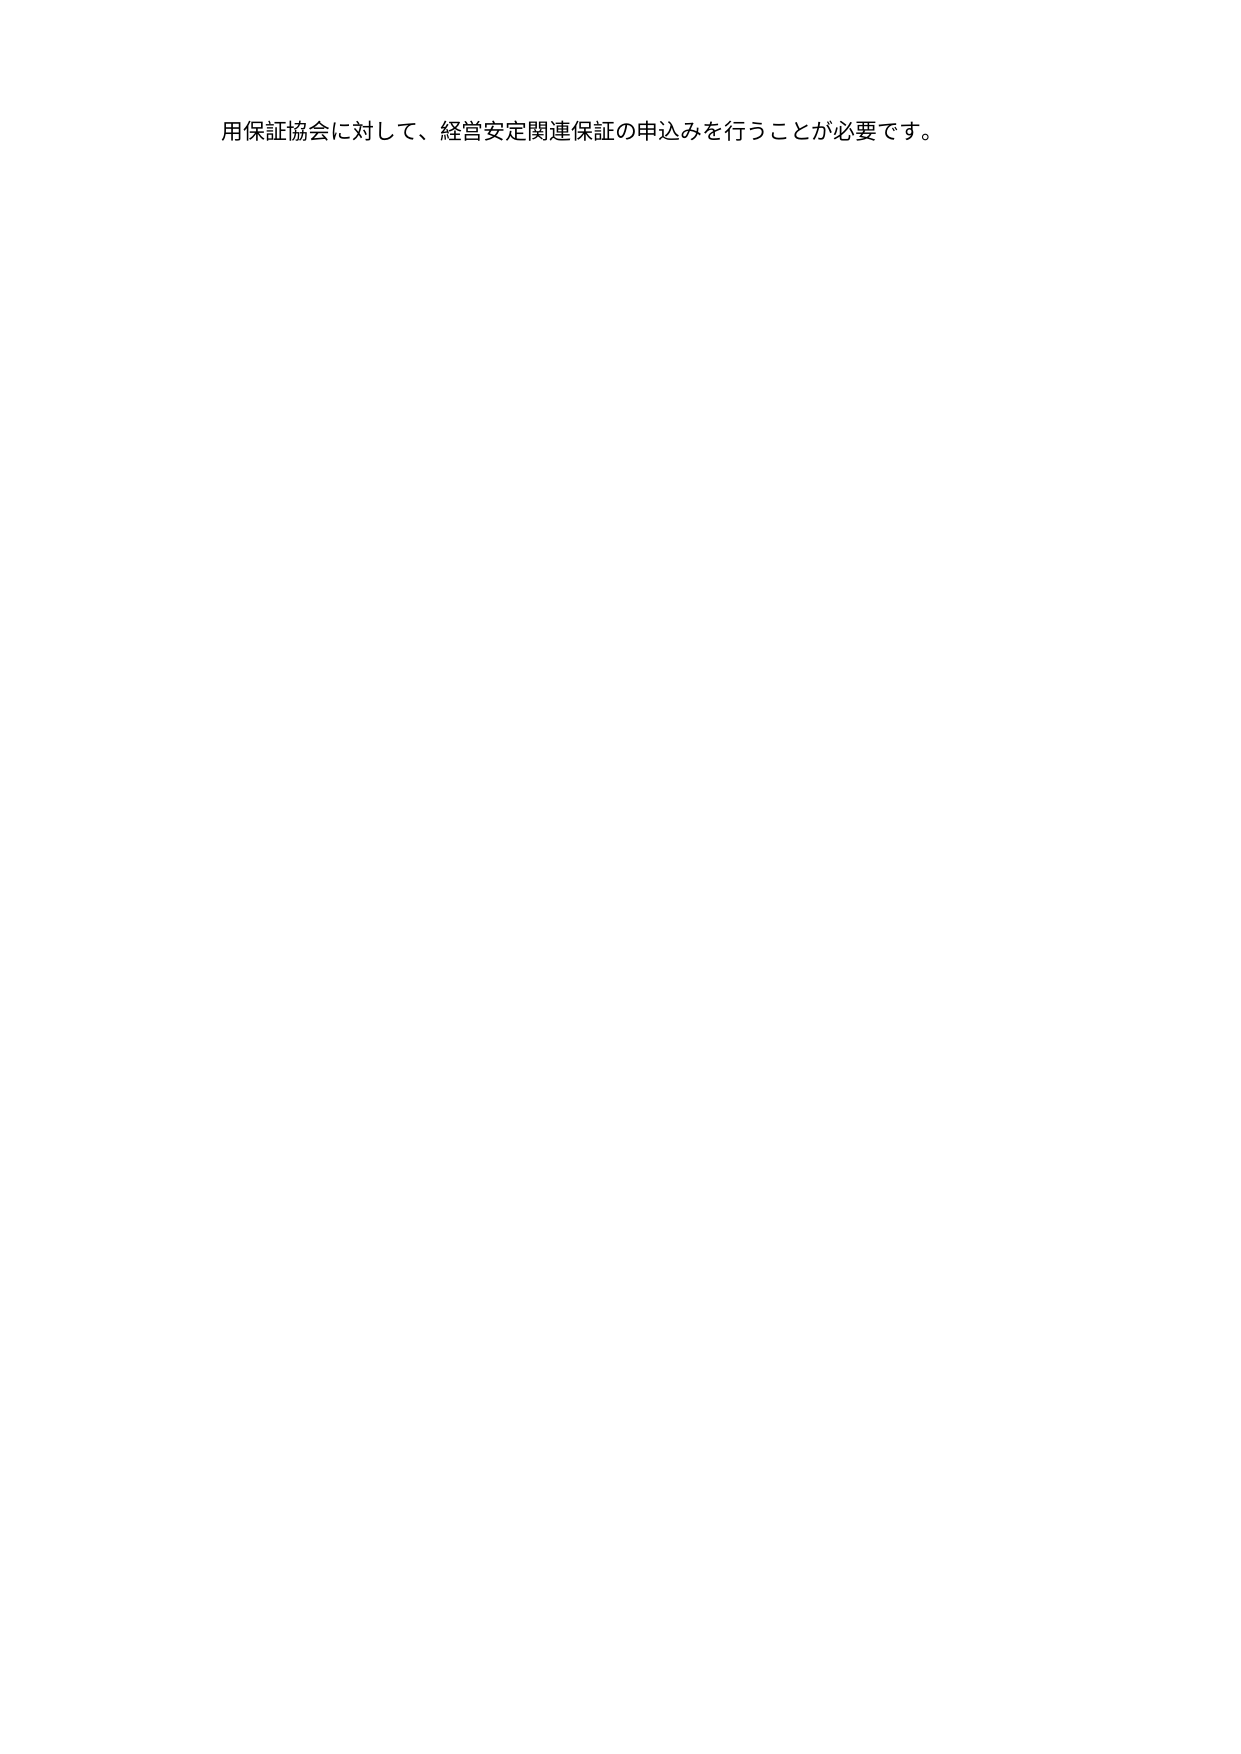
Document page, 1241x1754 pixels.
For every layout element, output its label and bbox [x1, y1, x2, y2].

text [177, 118, 1063, 145]
